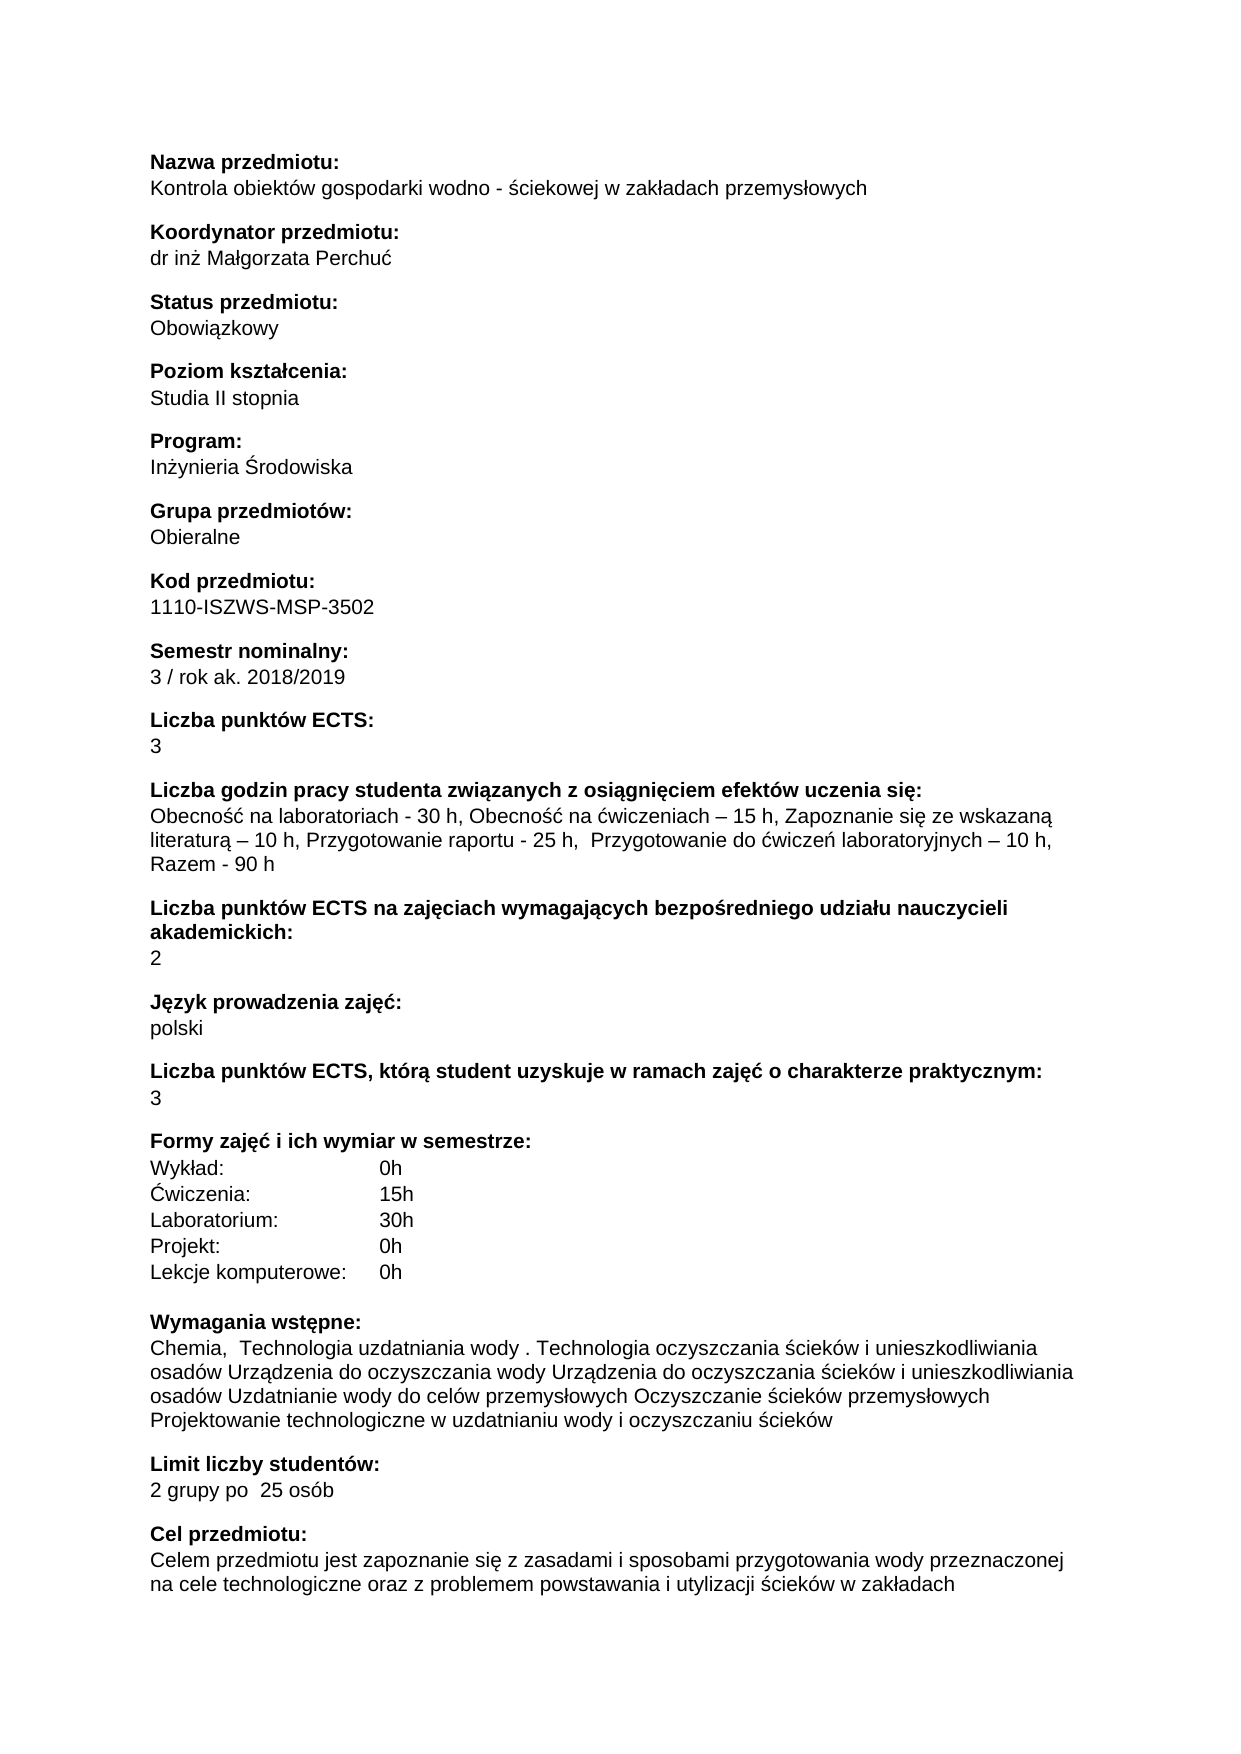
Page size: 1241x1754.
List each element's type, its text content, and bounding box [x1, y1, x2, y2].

text Liczba punktów ECTS, którą student uzyskuje w ramach zajęć o charakterze praktycznym: [150, 1059, 1090, 1083]
text polski [150, 1016, 1090, 1039]
text Formy zajęć i ich wymiar w semestrze: [150, 1129, 1090, 1153]
table_cell Ćwiczenia: [140, 1182, 367, 1206]
table_cell Lekcje komputerowe: [140, 1260, 367, 1284]
table_cell Projekt: [140, 1234, 367, 1258]
text 2 grupy po 25 osób [150, 1478, 1090, 1502]
text Program: [150, 429, 1090, 453]
text Wymagania wstępne: [150, 1310, 1090, 1334]
text Obieralne [150, 525, 1090, 549]
text Koordynator przedmiotu: [150, 220, 1090, 244]
text Grupa przedmiotów: [150, 499, 1090, 523]
text 3 [150, 1085, 1090, 1109]
text Język prowadzenia zajęć: [150, 989, 1090, 1013]
text Kod przedmiotu: [150, 569, 1090, 593]
text Obecność na laboratoriach - 30 h, Obecność na ćwiczeniach – 15 h, Zapoznanie się ze wskazaną literaturą – 10 h, Przygotowanie raportu - 25 h, Przygotowanie do ćwiczeń laboratoryjnych – 10 h, Razem - 90 h [150, 804, 1090, 876]
text Studia II stopnia [150, 385, 1090, 409]
text Cel przedmiotu: [150, 1521, 1090, 1545]
text Poziom kształcenia: [150, 359, 1090, 383]
text Chemia, Technologia uzdatniania wody . Technologia oczyszczania ścieków i unieszkodliwiania osadów Urządzenia do oczyszczania wody Urządzenia do oczyszczania ścieków i unieszkodliwiania osadów Uzdatnianie wody do celów przemysłowych Oczyszczanie ścieków przemysłowych Projektowanie technologiczne w uzdatnianiu wody i oczyszczaniu ścieków [150, 1336, 1090, 1432]
table_cell 0h [369, 1258, 597, 1284]
text dr inż Małgorzata Perchuć [150, 246, 1090, 270]
text 1110-ISZWS-MSP-3502 [150, 595, 1090, 619]
text Inżynieria Środowiska [150, 455, 1090, 479]
text 2 [150, 946, 1090, 970]
table_cell Laboratorium: [140, 1208, 367, 1232]
table_cell 30h [369, 1206, 597, 1232]
text Limit liczby studentów: [150, 1452, 1090, 1476]
text Obowiązkowy [150, 316, 1090, 339]
text Semestr nominalny: [150, 638, 1090, 662]
text 3 [150, 734, 1090, 758]
text Liczba punktów ECTS: [150, 708, 1090, 732]
text Nazwa przedmiotu: [150, 150, 1090, 174]
table_cell 0h [369, 1232, 597, 1258]
text 3 / rok ak. 2018/2019 [150, 664, 1090, 688]
table_cell 15h [369, 1180, 597, 1206]
text Kontrola obiektów gospodarki wodno - ściekowej w zakładach przemysłowych [150, 176, 1090, 200]
text Liczba punktów ECTS na zajęciach wymagających bezpośredniego udziału nauczycieli akademickich: [150, 896, 1090, 944]
text Status przedmiotu: [150, 289, 1090, 313]
table_header 0h [369, 1156, 597, 1180]
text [150, 1547, 1090, 1595]
table_header Wykład: [140, 1156, 367, 1180]
text Liczba godzin pracy studenta związanych z osiągnięciem efektów uczenia się: [150, 778, 1090, 802]
